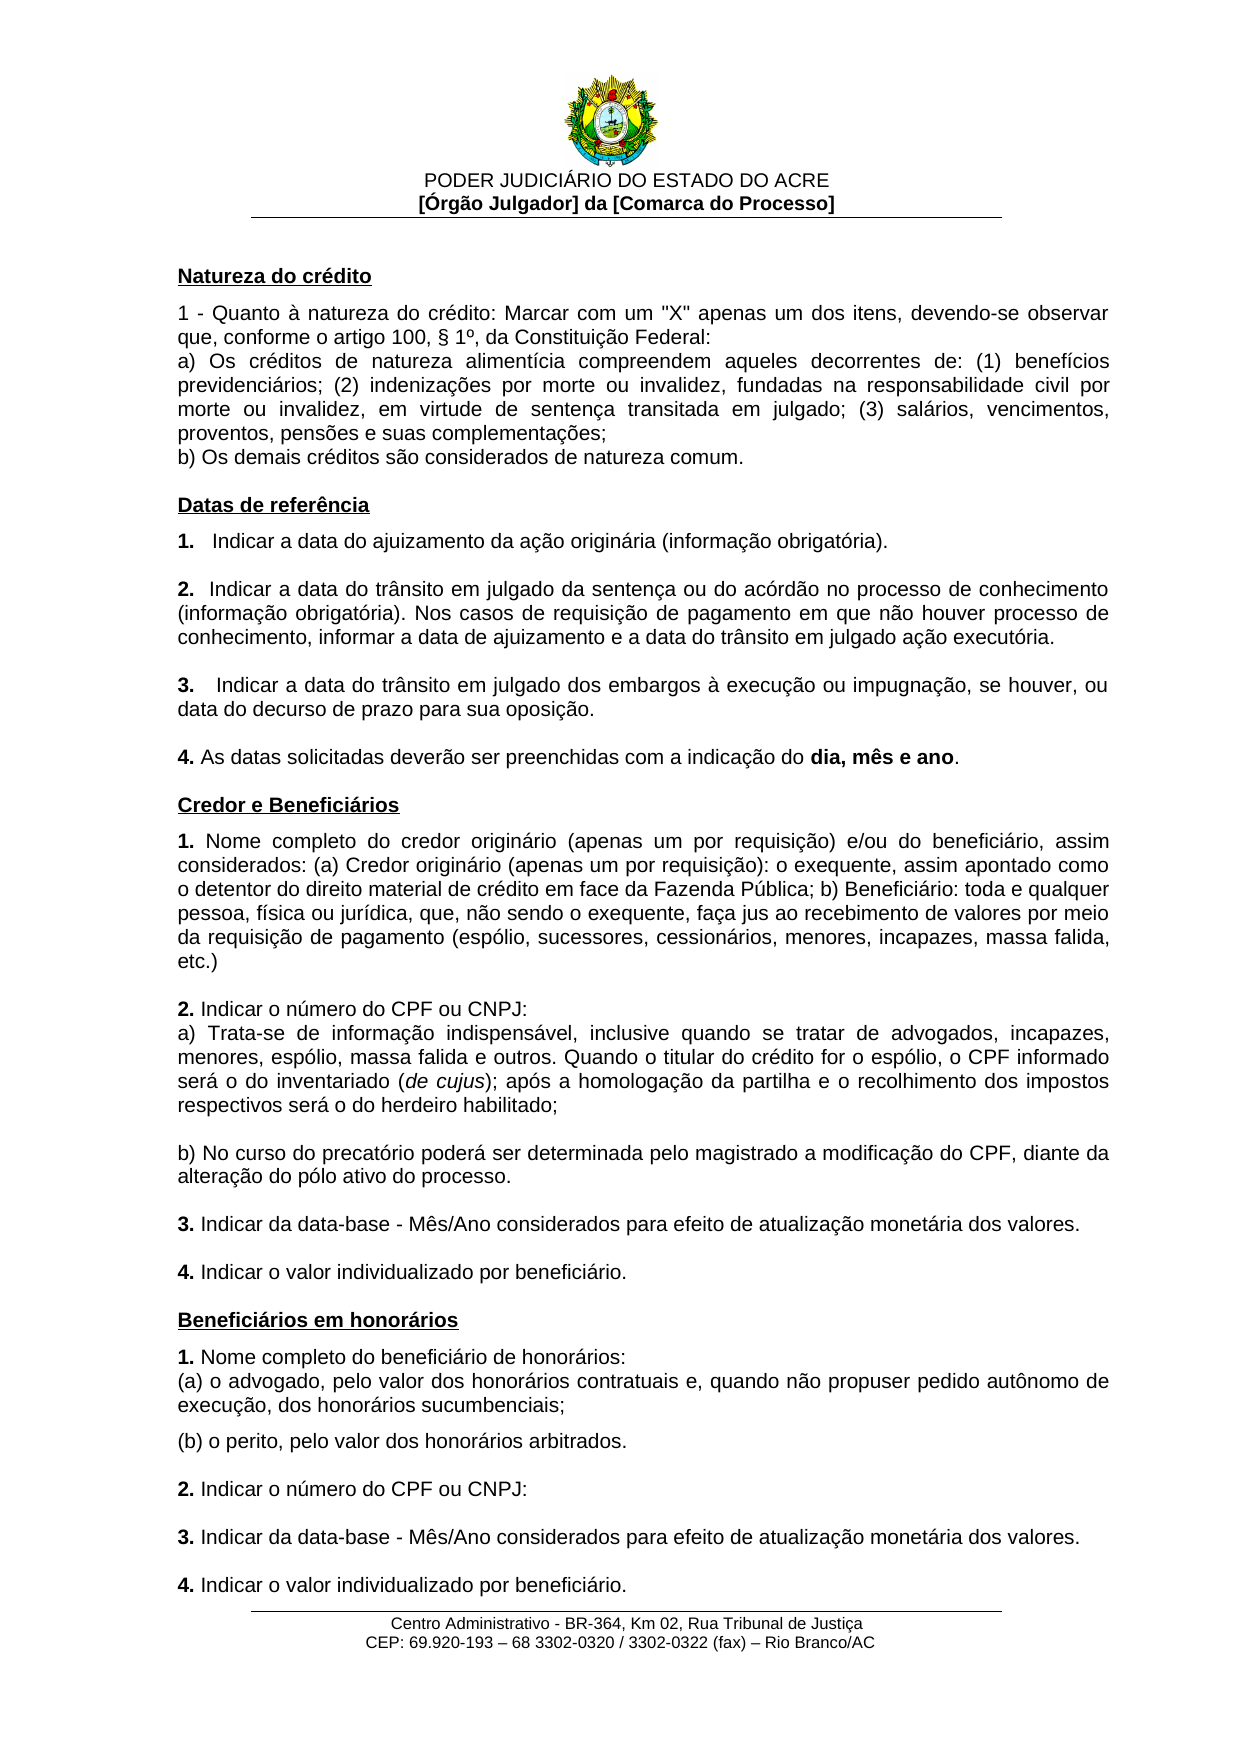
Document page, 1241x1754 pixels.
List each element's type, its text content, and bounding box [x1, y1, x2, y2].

text (a) o advogado, pelo valor dos honorários contratuais e, quando não propuser pedido autônomo de execução, dos honorários sucumbenciais; [177, 1368, 1111, 1416]
text 4. Indicar o valor individualizado por beneficiário. [177, 1573, 1111, 1597]
text b) Os demais créditos são considerados de natureza comum. [177, 444, 1111, 468]
text Credor e Beneficiários [177, 792, 1111, 816]
text 4. As datas solicitadas deverão ser preenchidas com a indicação do dia, mês e ano. [177, 744, 1111, 768]
text 2. Indicar a data do trânsito em julgado da sentença ou do acórdão no processo de conhecimento (informação obrigatória). Nos casos de requisição de pagamento em que não houver processo de conhecimento, informar a data de ajuizamento e a data do trânsito em julgado ação executória. [177, 577, 1111, 649]
text a) Os créditos de natureza alimentícia compreendem aqueles decorrentes de: (1) benefícios previdenciários; (2) indenizações por morte ou invalidez, fundadas na responsabilidade civil por morte ou invalidez, em virtude de sentença transitada em julgado; (3) salários, vencimentos, proventos, pensões e suas complementações; [177, 349, 1111, 444]
text Datas de referência [177, 492, 1111, 516]
text 1 - Quanto à natureza do crédito: Marcar com um "X" apenas um dos itens, devendo-se observar que, conforme o artigo 100, § 1º, da Constituição Federal: [177, 301, 1111, 349]
text a) Trata-se de informação indispensável, inclusive quando se tratar de advogados, incapazes, menores, espólio, massa falida e outros. Quando o titular do crédito for o espólio, o CPF informado será o do inventariado (de cujus); após a homologação da partilha e o recolhimento dos impostos respectivos será o do herdeiro habilitado; [177, 1021, 1111, 1116]
text Natureza do crédito [177, 264, 1111, 288]
text 2. Indicar o número do CPF ou CNPJ: [177, 1477, 1111, 1501]
text 1. Indicar a data do ajuizamento da ação originária (informação obrigatória). [177, 529, 1111, 553]
text 4. Indicar o valor individualizado por beneficiário. [177, 1260, 1111, 1284]
text 3. Indicar da data-base - Mês/Ano considerados para efeito de atualização monetária dos valores. [177, 1525, 1111, 1549]
text 2. Indicar o número do CPF ou CNPJ: [177, 997, 1111, 1021]
text b) No curso do precatório poderá ser determinada pelo magistrado a modificação do CPF, diante da alteração do pólo ativo do processo. [177, 1140, 1111, 1188]
text 1. Nome completo do credor originário (apenas um por requisição) e/ou do beneficiário, assim considerados: (a) Credor originário (apenas um por requisição): o exequente, assim apontado como o detentor do direito material de crédito em face da Fazenda Pública; b) Beneficiário: toda e qualquer pessoa, física ou jurídica, que, não sendo o exequente, faça jus ao recebimento de valores por meio da requisição de pagamento (espólio, sucessores, cessionários, menores, incapazes, massa falida, etc.) [177, 829, 1111, 973]
text 3. Indicar a data do trânsito em julgado dos embargos à execução ou impugnação, se houver, ou data do decurso de prazo para sua oposição. [177, 673, 1111, 721]
text (b) o perito, pelo valor dos honorários arbitrados. [177, 1429, 1111, 1453]
text 1. Nome completo do beneficiário de honorários: [177, 1344, 1111, 1368]
text Beneficiários em honorários [177, 1308, 1111, 1332]
picture [562, 73, 660, 170]
text 3. Indicar da data-base - Mês/Ano considerados para efeito de atualização monetária dos valores. [177, 1212, 1111, 1236]
